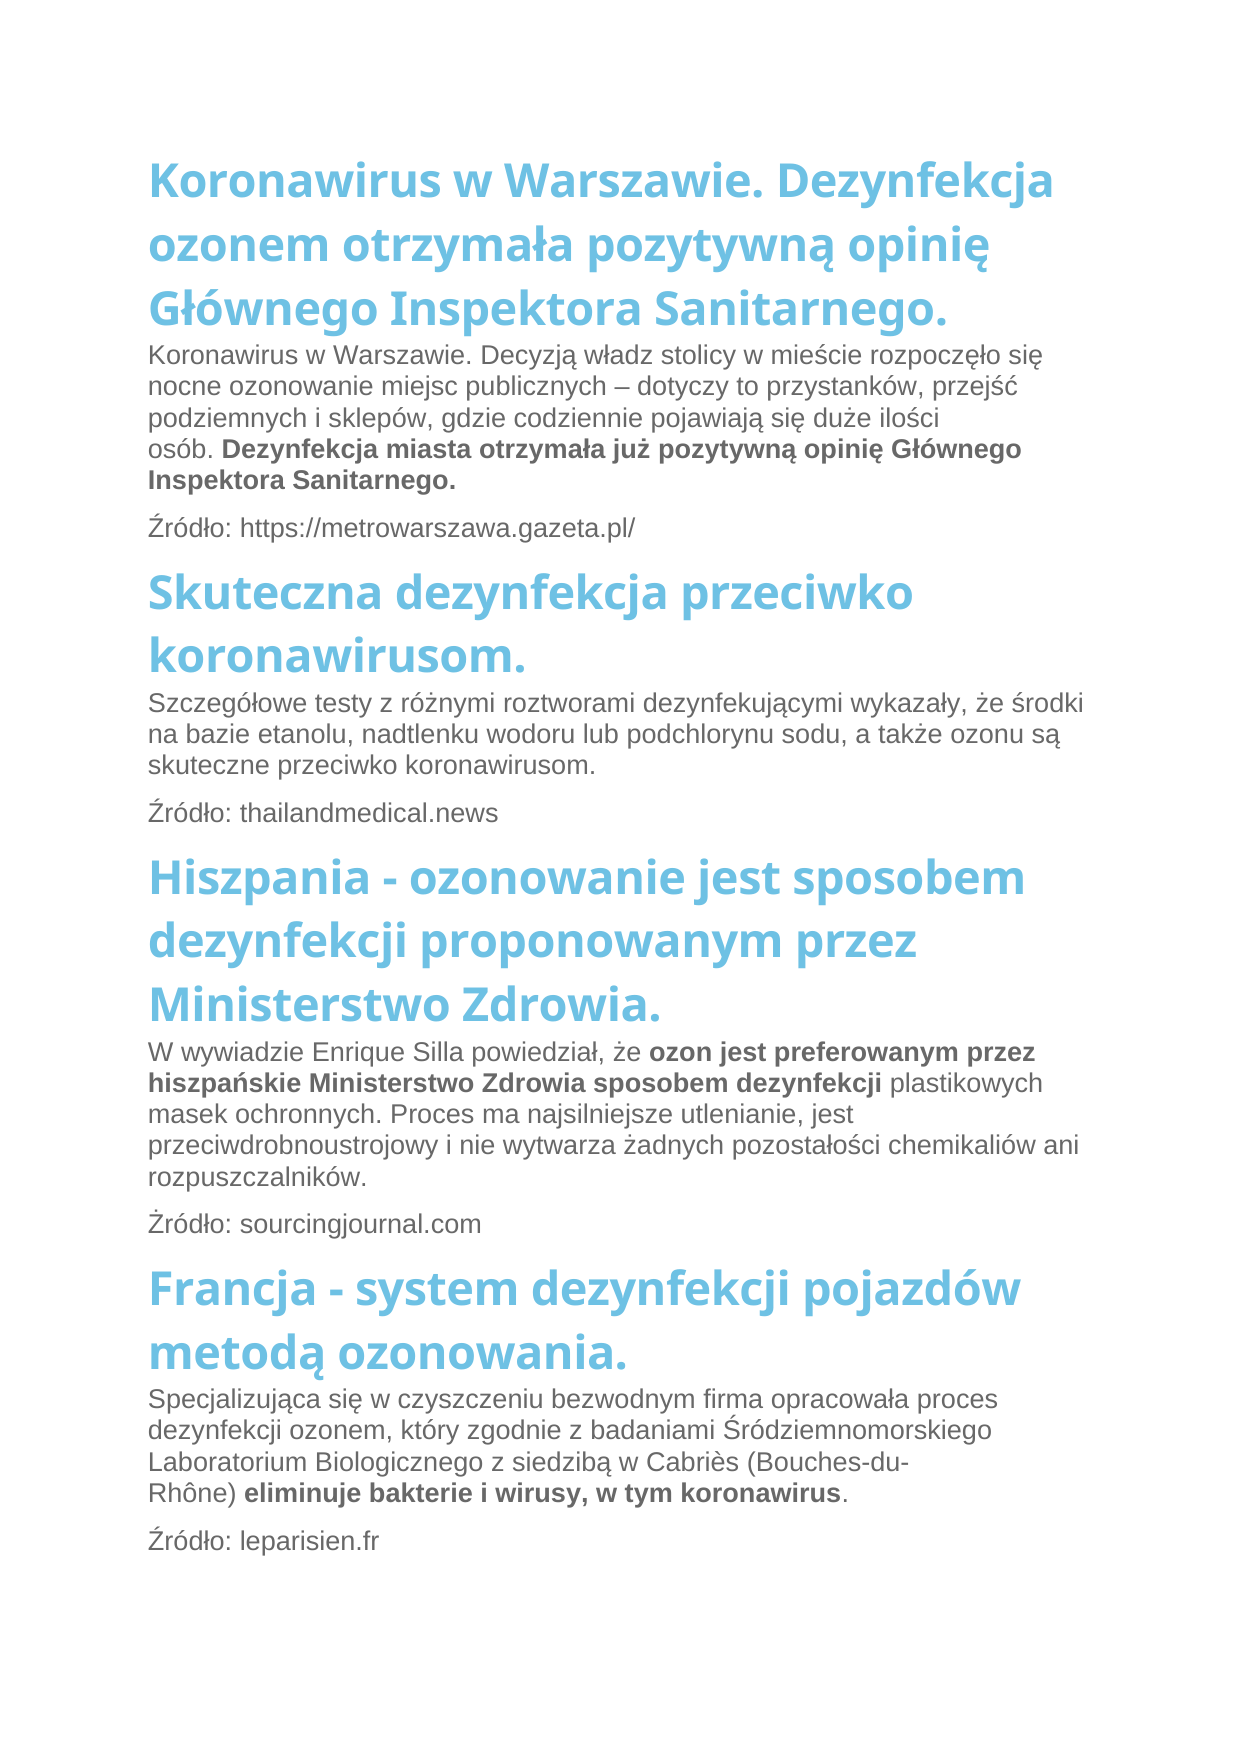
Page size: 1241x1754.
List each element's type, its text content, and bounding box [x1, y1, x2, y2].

text Żródło: sourcingjournal.com [148, 1208, 1093, 1240]
text Hiszpania - ozonowanie jest sposobem dezynfekcji proponowanym przez Ministerstwo Zdrowia. [148, 844, 1093, 1036]
text W wywiadzie Enrique Silla powiedział, że ozon jest preferowanym przez hiszpańskie Ministerstwo Zdrowia sposobem dezynfekcji plastikowych masek ochronnych. Proces ma najsilniejsze utlenianie, jest przeciwdrobnoustrojowy i nie wytwarza żadnych pozostałości chemikaliów ani rozpuszczalników. [148, 1036, 1093, 1192]
text Francja - system dezynfekcji pojazdów metodą ozonowania. [148, 1255, 1093, 1383]
text Źródło: thailandmedical.news [148, 797, 1093, 828]
text Koronawirus w Warszawie. Dezynfekcja ozonem otrzymała pozytywną opinię Głównego Inspektora Sanitarnego. [148, 148, 1093, 339]
text Szczegółowe testy z różnymi roztworami dezynfekującymi wykazały, że środki na bazie etanolu, nadtlenku wodoru lub podchlorynu sodu, a także ozonu są skuteczne przeciwko koronawirusom. [148, 687, 1093, 780]
text Specjalizująca się w czyszczeniu bezwodnym firma opracowała proces dezynfekcji ozonem, który zgodnie z badaniami Śródziemnomorskiego Laboratorium Biologicznego z siedzibą w Cabriès (Bouches-du-Rhône) eliminuje bakterie i wirusy, w tym koronawirus. [148, 1383, 1093, 1508]
text Koronawirus w Warszawie. Decyzją władz stolicy w mieście rozpoczęło się nocne ozonowanie miejsc publicznych – dotyczy to przystanków, przejść podziemnych i sklepów, gdzie codziennie pojawiają się duże ilości osób. Dezynfekcja miasta otrzymała już pozytywną opinię Głównego Inspektora Sanitarnego. [148, 339, 1093, 495]
text Skuteczna dezynfekcja przeciwko koronawirusom. [148, 559, 1093, 687]
text Źródło: leparisien.fr [148, 1525, 1093, 1556]
text Źródło: https://metrowarszawa.gazeta.pl/ [148, 512, 1093, 543]
